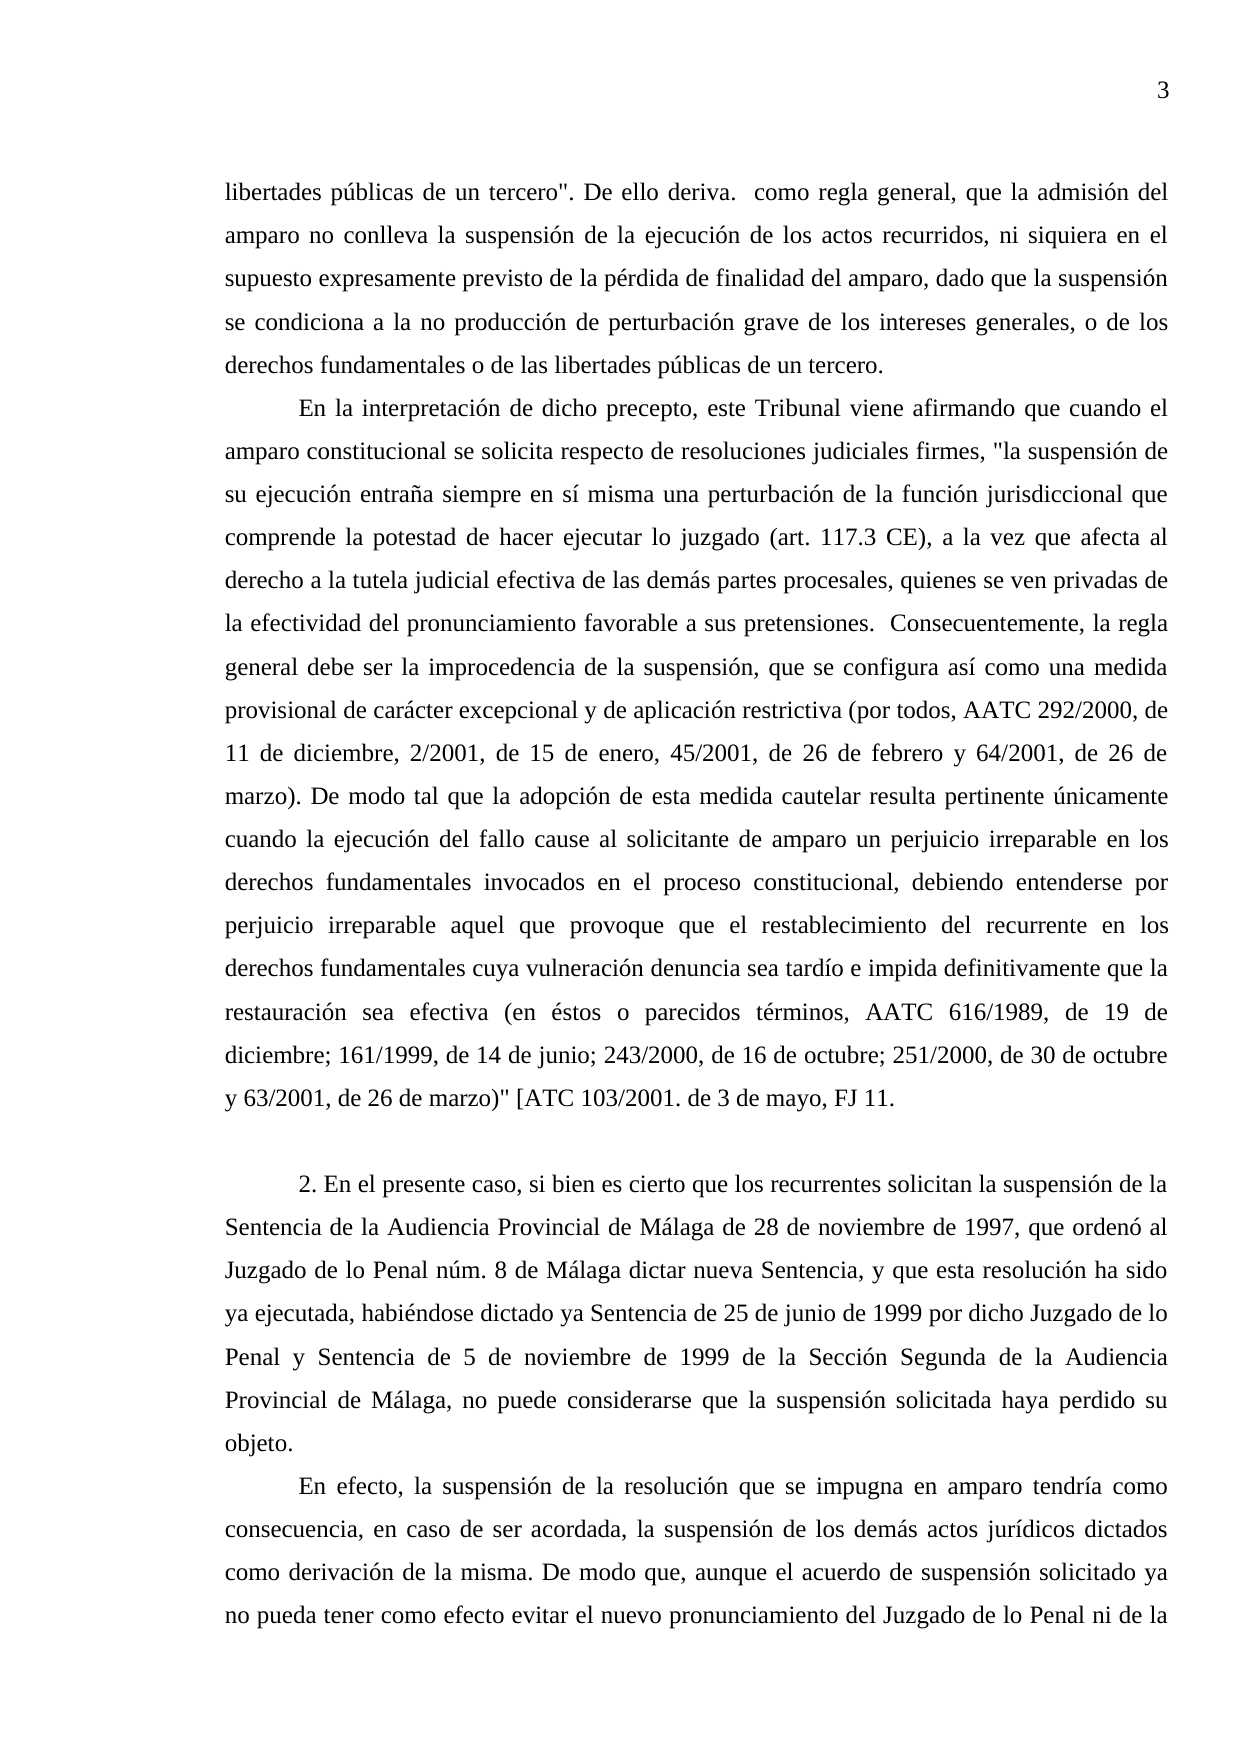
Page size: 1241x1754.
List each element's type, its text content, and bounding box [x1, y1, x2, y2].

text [224, 177, 1169, 378]
text En la interpretación de dicho precepto, este Tribunal viene afirmando que cuando el amparo constitucional se solicita respecto de resoluciones judiciales firmes, "la suspensión de su ejecución entraña siempre en sí misma una perturbación de la función jurisdiccional que comprende la potestad de hacer ejecutar lo juzgado (art. 117.3 CE), a la vez que afecta al derecho a la tutela judicial efectiva de las demás partes procesales, quienes se ven privadas de la efectividad del pronunciamiento favorable a sus pretensiones. Consecuentemente, la regla general debe ser la improcedencia de la suspensión, que se configura así como una medida provisional de carácter excepcional y de aplicación restrictiva (por todos, AATC 292/2000, de 11 de diciembre, 2/2001, de 15 de enero, 45/2001, de 26 de febrero y 64/2001, de 26 de marzo). De modo tal que la adopción de esta medida cautelar resulta pertinente únicamente cuando la ejecución del fallo cause al solicitante de amparo un perjuicio irreparable en los derechos fundamentales invocados en el proceso constitucional, debiendo entenderse por perjuicio irreparable aquel que provoque que el restablecimiento del recurrente en los derechos fundamentales cuya vulneración denuncia sea tardío e impida definitivamente que la restauración sea efectiva (en éstos o parecidos términos, AATC 616/1989, de 19 de diciembre; 161/1999, de 14 de junio; 243/2000, de 16 de octubre; 251/2000, de 30 de octubre y 63/2001, de 26 de marzo)" [ATC 103/2001. de 3 de mayo, FJ 11. [224, 393, 1169, 1112]
text 2. En el presente caso, si bien es cierto que los recurrentes solicitan la suspensión de la Sentencia de la Audiencia Provincial de Málaga de 28 de noviembre de 1997, que ordenó al Juzgado de lo Penal núm. 8 de Málaga dictar nueva Sentencia, y que esta resolución ha sido ya ejecutada, habiéndose dictado ya Sentencia de 25 de junio de 1999 por dicho Juzgado de lo Penal y Sentencia de 5 de noviembre de 1999 de la Sección Segunda de la Audiencia Provincial de Málaga, no puede considerarse que la suspensión solicitada haya perdido su objeto. [224, 1169, 1169, 1457]
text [224, 1471, 1169, 1629]
